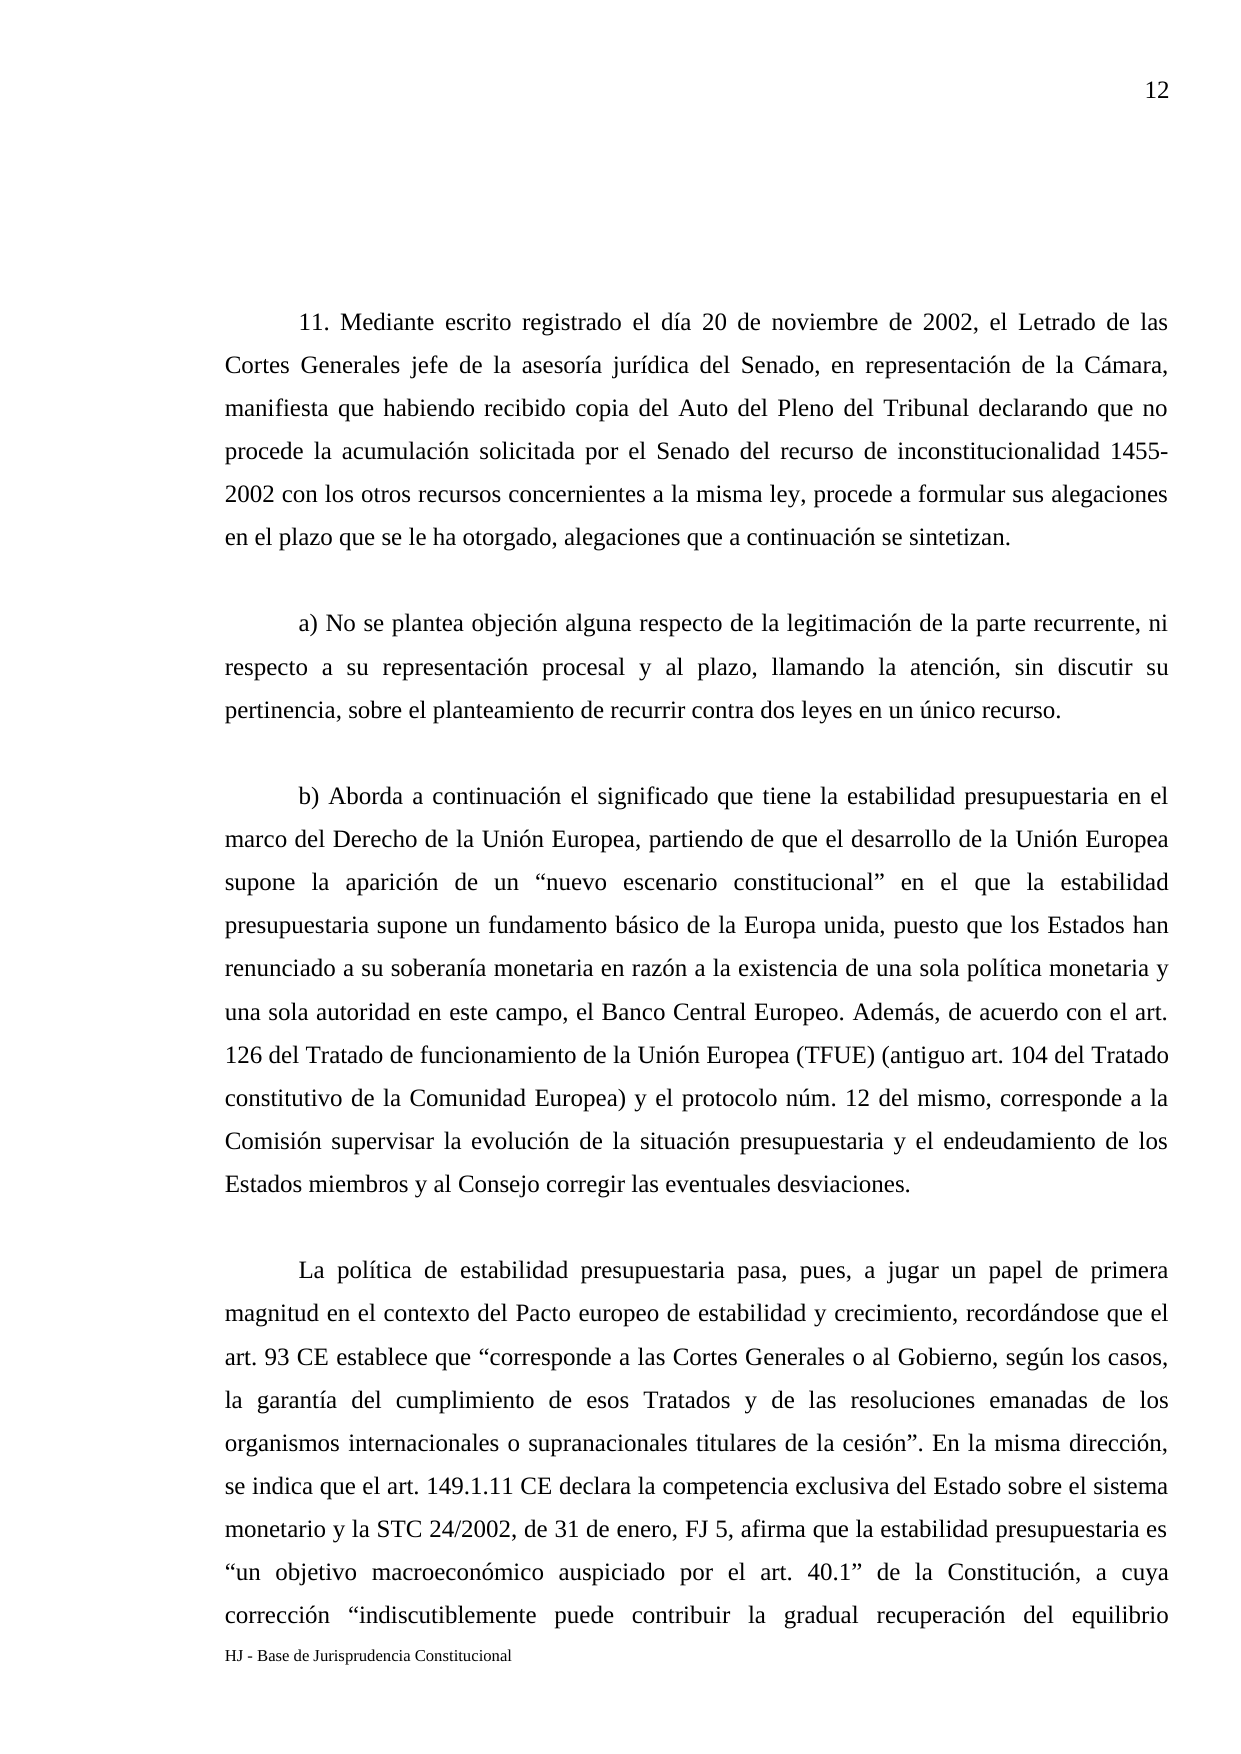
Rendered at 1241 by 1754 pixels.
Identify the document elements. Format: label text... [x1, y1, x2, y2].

text 11. Mediante escrito registrado el día 20 de noviembre de 2002, el Letrado de las Cortes Generales jefe de la asesoría jurídica del Senado, en representación de la Cámara, manifiesta que habiendo recibido copia del Auto del Pleno del Tribunal declarando que no procede la acumulación solicitada por el Senado del recurso de inconstitucionalidad 1455-2002 con los otros recursos concernientes a la misma ley, procede a formular sus alegaciones en el plazo que se le ha otorgado, alegaciones que a continuación se sintetizan. [224, 307, 1169, 551]
text b) Aborda a continuación el significado que tiene la estabilidad presupuestaria en el marco del Derecho de la Unión Europea, partiendo de que el desarrollo de la Unión Europea supone la aparición de un “nuevo escenario constitucional” en el que la estabilidad presupuestaria supone un fundamento básico de la Europa unida, puesto que los Estados han renunciado a su soberanía monetaria en razón a la existencia de una sola política monetaria y una sola autoridad en este campo, el Banco Central Europeo. Además, de acuerdo con el art. 126 del Tratado de funcionamiento de la Unión Europea (TFUE) (antiguo art. 104 del Tratado constitutivo de la Comunidad Europea) y el protocolo núm. 12 del mismo, corresponde a la Comisión supervisar la evolución de la situación presupuestaria y el endeudamiento de los Estados miembros y al Consejo corregir las eventuales desviaciones. [224, 781, 1169, 1198]
text a) No se plantea objeción alguna respecto de la legitimación de la parte recurrente, ni respecto a su representación procesal y al plazo, llamando la atención, sin discutir su pertinencia, sobre el planteamiento de recurrir contra dos leyes en un único recurso. [224, 608, 1169, 723]
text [224, 1255, 1169, 1629]
